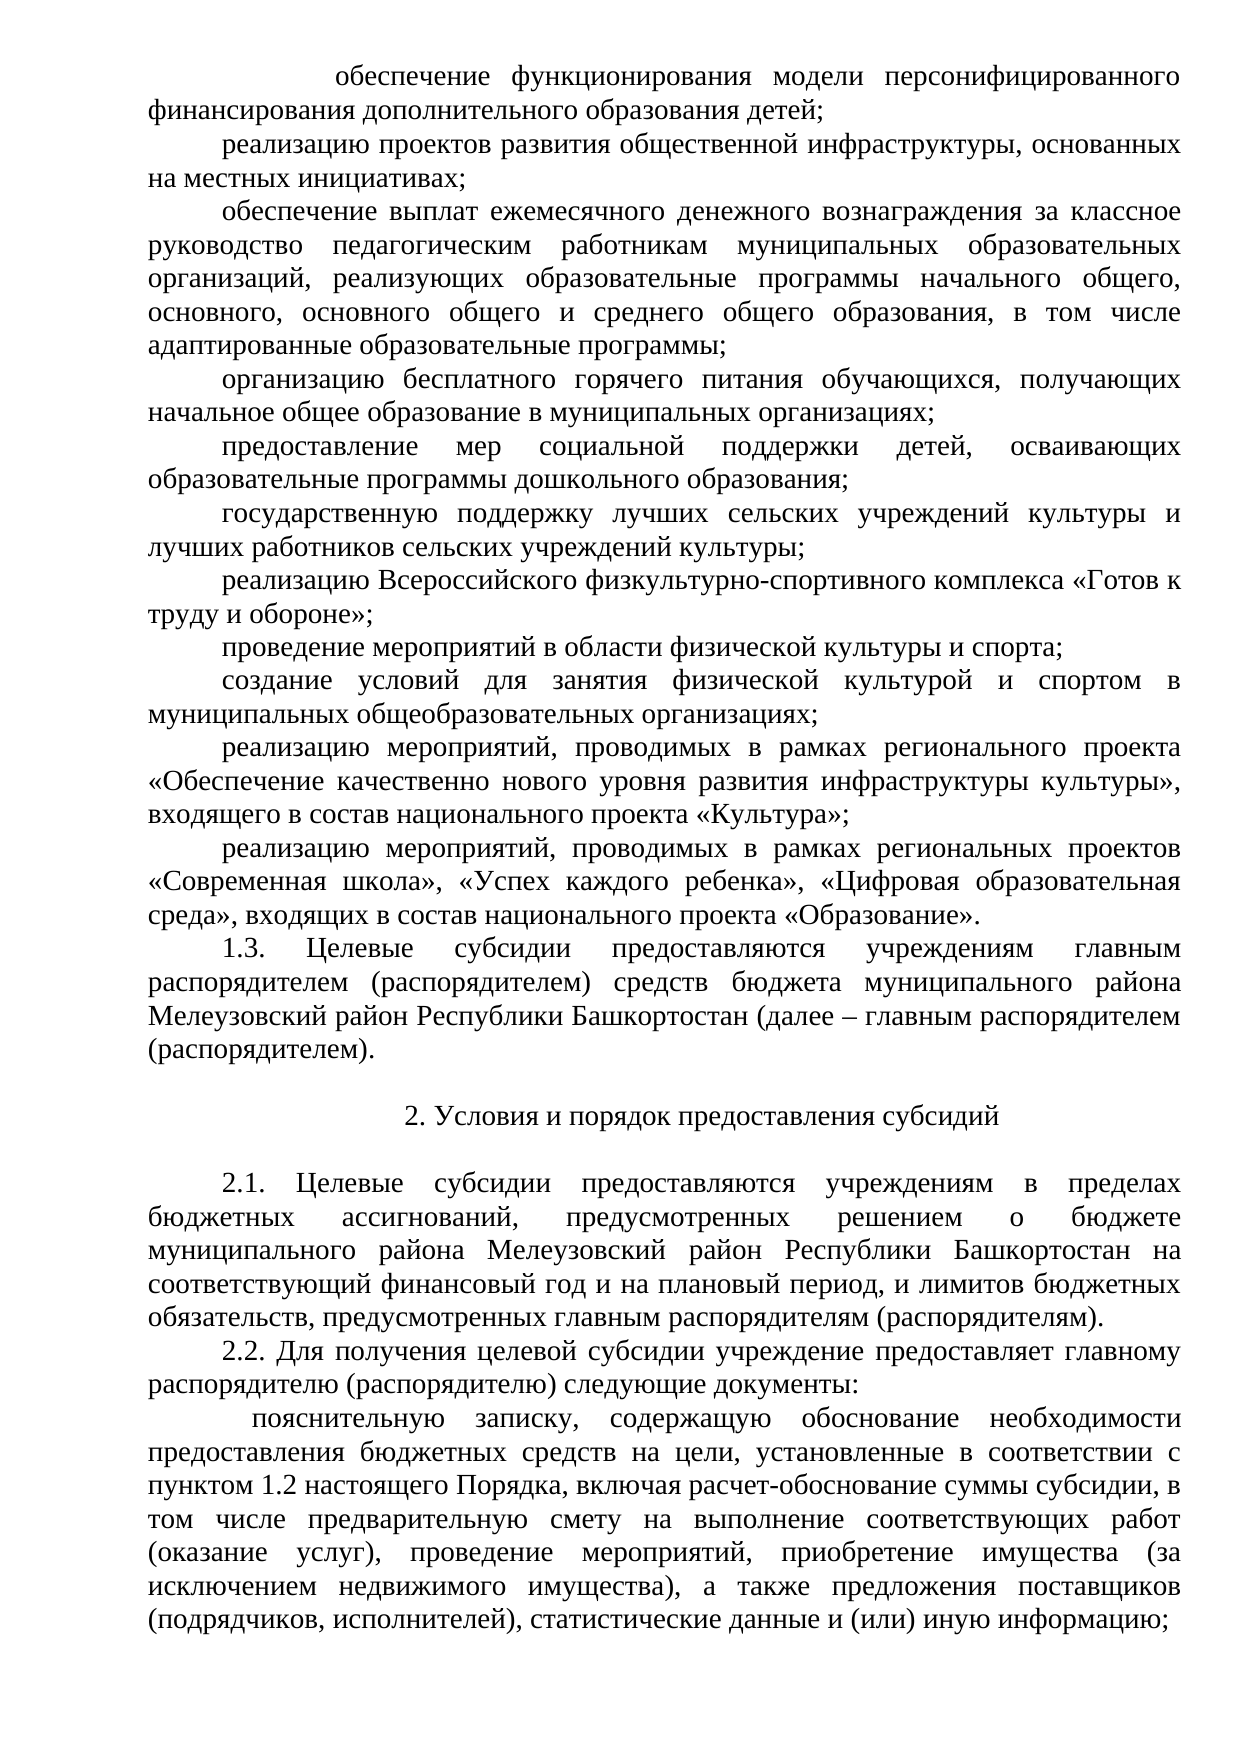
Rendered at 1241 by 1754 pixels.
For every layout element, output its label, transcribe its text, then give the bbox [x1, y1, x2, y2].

text проведение мероприятий в области физической культуры и спорта; [148, 629, 1182, 663]
text 1.3. Целевые субсидии предоставляются учреждениям главным распорядителем (распорядителем) средств бюджета муниципального района Мелеузовский район Республики Башкортостан (далее – главным распорядителем (распорядителем). [148, 931, 1182, 1065]
text обеспечение функционирования модели персонифицированного финансирования дополнительного образования детей; [148, 59, 1182, 126]
text 2.1. Целевые субсидии предоставляются учреждениям в пределах бюджетных ассигнований, предусмотренных решением о бюджете муниципального района Мелеузовский район Республики Башкортостан на соответствующий финансовый год и на плановый период, и лимитов бюджетных обязательств, предусмотренных главным распорядителям (распорядителям). [148, 1166, 1182, 1334]
text реализацию проектов развития общественной инфраструктуры, основанных на местных инициативах; [148, 126, 1182, 193]
text реализацию Всероссийского физкультурно-спортивного комплекса «Готов к труду и обороне»; [148, 562, 1182, 629]
text обеспечение выплат ежемесячного денежного вознаграждения за классное руководство педагогическим работникам муниципальных образовательных организаций, реализующих образовательные программы начального общего, основного, основного общего и среднего общего образования, в том числе адаптированные образовательные программы; [148, 193, 1182, 361]
text организацию бесплатного горячего питания обучающихся, получающих начальное общее образование в муниципальных организациях; [148, 361, 1182, 428]
text предоставление мер социальной поддержки детей, осваивающих образовательные программы дошкольного образования; [148, 428, 1182, 495]
text 2.2. Для получения целевой субсидии учреждение предоставляет главному распорядителю (распорядителю) следующие документы: [148, 1334, 1182, 1401]
text государственную поддержку лучших сельских учреждений культуры и лучших работников сельских учреждений культуры; [148, 495, 1182, 562]
text 2. Условия и порядок предоставления субсидий [148, 1099, 1182, 1132]
text создание условий для занятия физической культурой и спортом в муниципальных общеобразовательных организациях; [148, 663, 1182, 730]
text реализацию мероприятий, проводимых в рамках регионального проекта «Обеспечение качественно нового уровня развития инфраструктуры культуры», входящего в состав национального проекта «Культура»; [148, 730, 1182, 831]
text пояснительную записку, содержащую обоснование необходимости предоставления бюджетных средств на цели, установленные в соответствии с пунктом 1.2 настоящего Порядка, включая расчет-обоснование суммы субсидии, в том числе предварительную смету на выполнение соответствующих работ (оказание услуг), проведение мероприятий, приобретение имущества (за исключением недвижимого имущества), а также предложения поставщиков (подрядчиков, исполнителей), статистические данные и (или) иную информацию; [148, 1401, 1182, 1636]
text реализацию мероприятий, проводимых в рамках региональных проектов «Современная школа», «Успех каждого ребенка», «Цифровая образовательная среда», входящих в состав национального проекта «Образование». [148, 831, 1182, 931]
